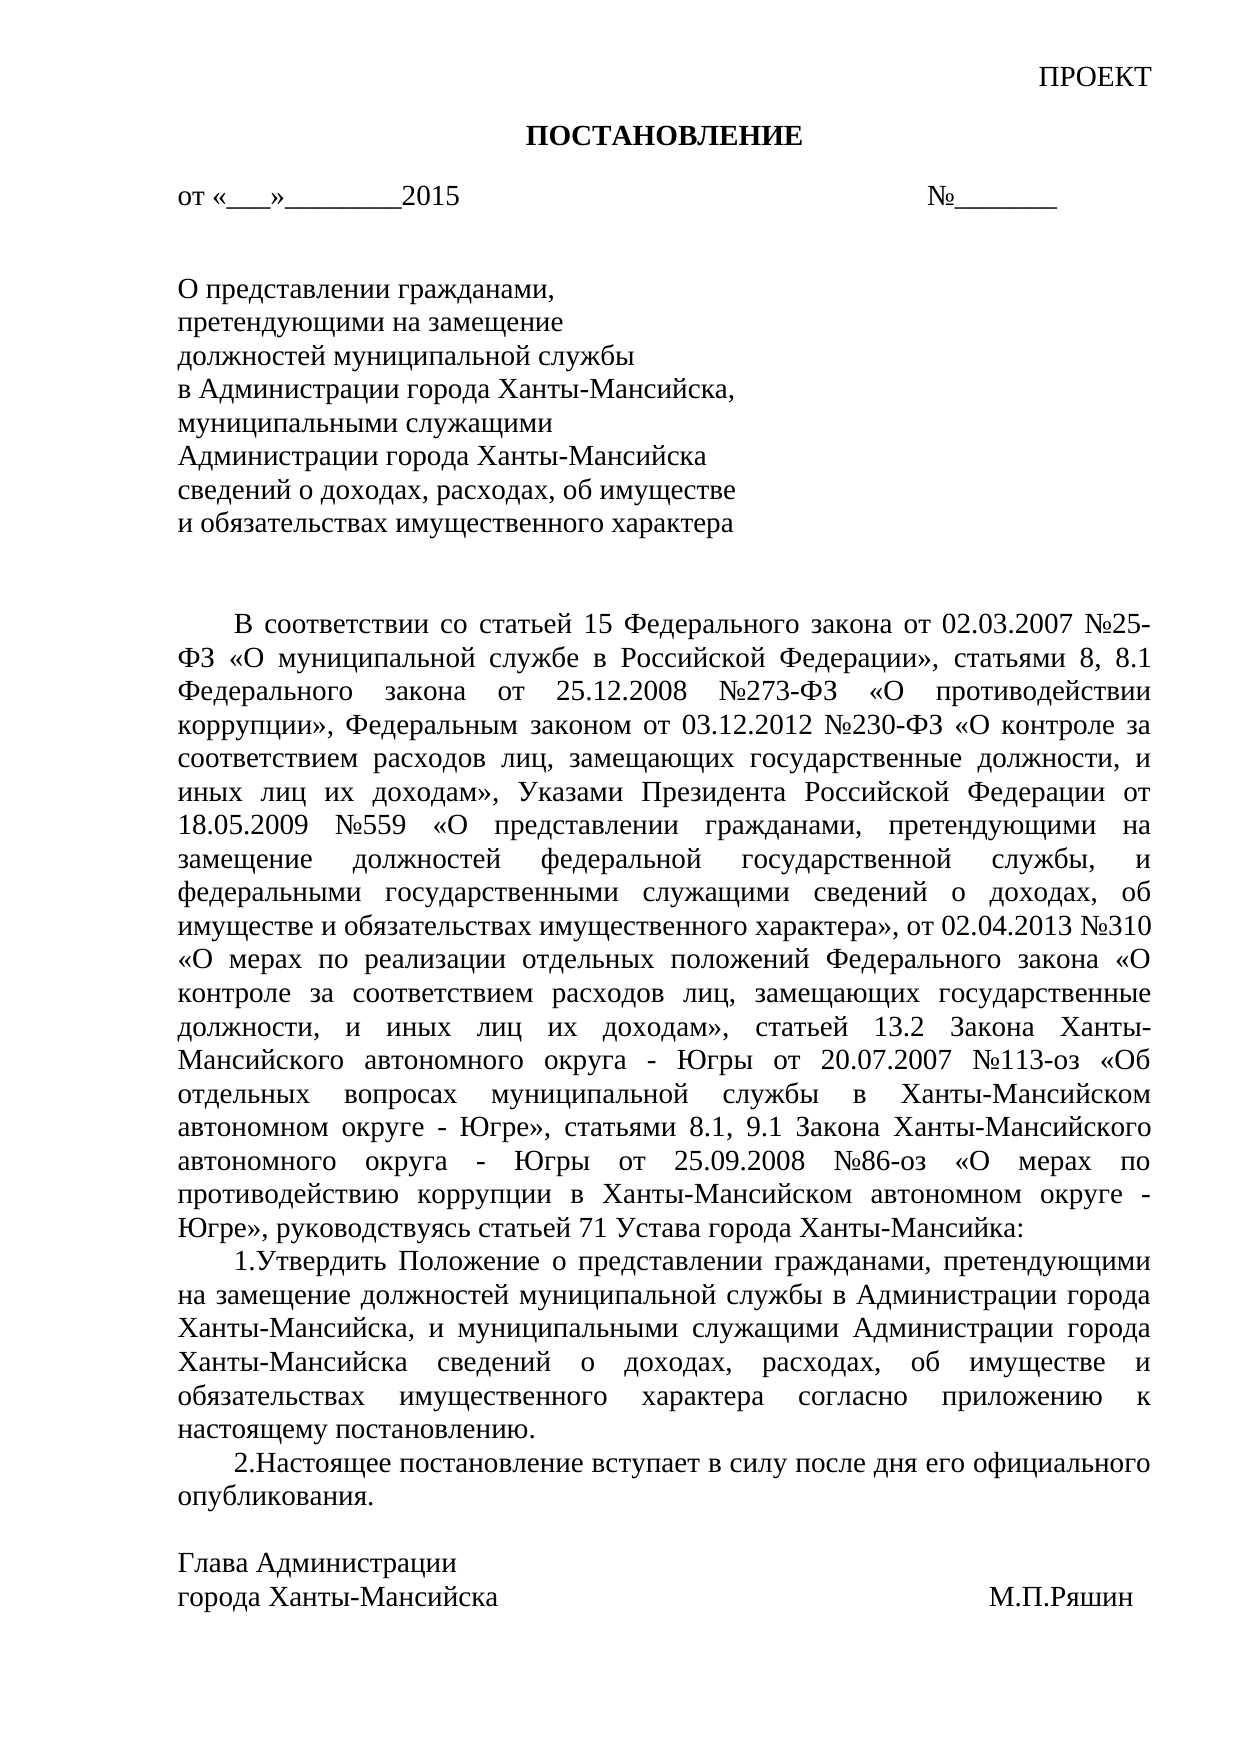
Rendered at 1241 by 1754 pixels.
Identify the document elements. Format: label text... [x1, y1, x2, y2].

text О представлении гражданами, [177, 271, 1152, 304]
text в Администрации города Ханты-Мансийска, [177, 371, 1152, 405]
text 2.Настоящее постановление вступает в силу после дня его официального опубликования. [177, 1445, 1152, 1512]
text муниципальными служащими [177, 405, 1152, 438]
text от «___»________2015 №_______ [177, 178, 1152, 211]
text ПОСТАНОВЛЕНИЕ [177, 118, 1152, 152]
text Глава Администрации [177, 1545, 1152, 1579]
text претендующими на замещение [177, 304, 1152, 338]
text должностей муниципальной службы [177, 338, 1152, 371]
text 1.Утвердить Положение о представлении гражданами, претендующими на замещение должностей муниципальной службы в Администрации города Ханты-Мансийска, и муниципальными служащими Администрации города Ханты-Мансийска сведений о доходах, расходах, об имуществе и обязательствах имущественного характера согласно приложению к настоящему постановлению. [177, 1243, 1152, 1445]
text и обязательствах имущественного характера [177, 506, 1152, 539]
text В соответствии со статьей 15 Федерального закона от 02.03.2007 №25-ФЗ «О муниципальной службе в Российской Федерации», статьями 8, 8.1 Федерального закона от 25.12.2008 №273-ФЗ «О противодействии коррупции», Федеральным законом от 03.12.2012 №230-ФЗ «О контроле за соответствием расходов лиц, замещающих государственные должности, и иных лиц их доходам», Указами Президента Российской Федерации от 18.05.2009 №559 «О представлении гражданами, претендующими на замещение должностей федеральной государственной службы, и федеральными государственными служащими сведений о доходах, об имуществе и обязательствах имущественного характера», от 02.04.2013 №310 «О мерах по реализации отдельных положений Федерального закона «О контроле за соответствием расходов лиц, замещающих государственные должности, и иных лиц их доходам», статьей 13.2 Закона Ханты-Мансийского автономного округа - Югры от 20.07.2007 №113-оз «Об отдельных вопросах муниципальной службы в Ханты-Мансийском автономном округе - Югре», статьями 8.1, 9.1 Закона Ханты-Мансийского автономного округа - Югры от 25.09.2008 №86-оз «О мерах по противодействию коррупции в Ханты-Мансийском автономном округе - Югре», руководствуясь статьей 71 Устава города Ханты-Мансийка: [177, 606, 1152, 1243]
text ПРОЕКТ [177, 59, 1152, 93]
text сведений о доходах, расходах, об имуществе [177, 472, 1152, 506]
text города Ханты-Мансийска М.П.Ряшин [177, 1579, 1152, 1612]
text Администрации города Ханты-Мансийска [177, 438, 1152, 472]
